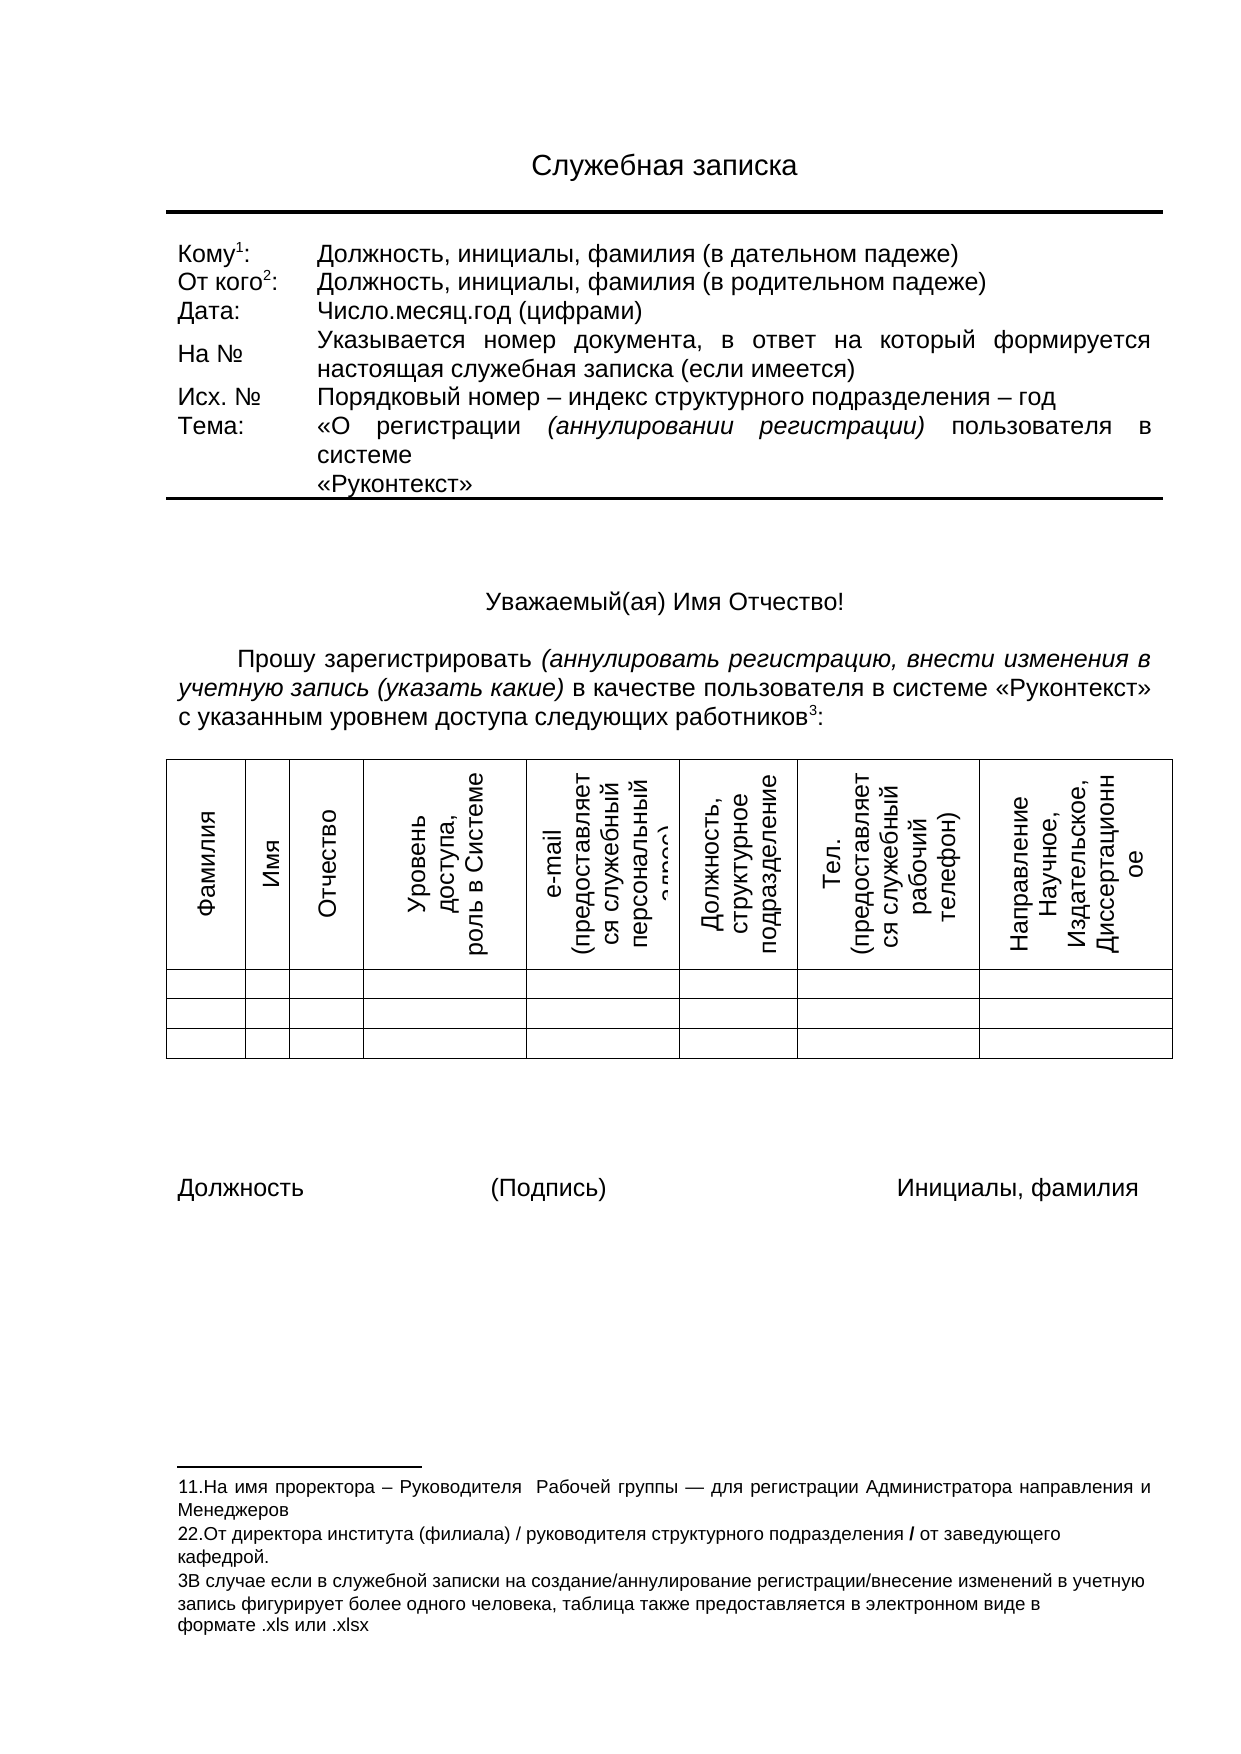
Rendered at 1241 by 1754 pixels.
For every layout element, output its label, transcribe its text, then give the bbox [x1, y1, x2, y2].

table_cell [167, 999, 245, 1028]
table_cell [527, 1029, 679, 1058]
table_cell «О регистрации (аннулировании регистрации) пользователя в системе «Руконтекст» [306, 411, 1163, 497]
table_cell [364, 999, 526, 1028]
table_cell [798, 999, 979, 1028]
text Служебная записка [177, 148, 1152, 182]
table_cell Дата: [166, 296, 306, 325]
table_cell На № [166, 325, 306, 382]
table_cell Тема: [166, 411, 306, 497]
table_cell [680, 999, 797, 1028]
table_cell [527, 999, 679, 1028]
table_header Должность, инициалы, фамилия (в дательном падеже) [306, 214, 1163, 267]
table_cell [680, 970, 797, 998]
table_header Фамилия [167, 760, 245, 968]
table_cell От кого: [166, 267, 306, 296]
table_cell [246, 1029, 289, 1058]
table_header e-mail (предоставляется служебный персональный адрес) [527, 760, 679, 968]
table_header (Подпись) [362, 1173, 748, 1215]
table_header Уровень доступа, роль в Системе [364, 760, 526, 968]
table_cell [167, 1029, 245, 1058]
text Прошу зарегистрировать (аннулировать регистрацию, внести изменения в учетную запись (указать какие) в качестве пользователя в системе «Руконтекст» с указанным уровнем доступа следующих работников: [178, 644, 1152, 730]
table_cell [290, 999, 363, 1028]
table_cell [364, 970, 526, 998]
table_cell Указывается номер документа, в ответ на который формируется настоящая служебная записка (если имеется) [306, 325, 1163, 382]
table_cell [167, 970, 245, 998]
table_header Инициалы, фамилия [748, 1173, 1163, 1215]
table_cell [290, 1029, 363, 1058]
table_cell [980, 970, 1172, 998]
table_header Тел. (предоставляется служебный рабочий телефон) [798, 760, 979, 968]
table_cell [246, 970, 289, 998]
table_cell [527, 970, 679, 998]
table_cell [680, 1029, 797, 1058]
table_header Имя [246, 760, 289, 968]
table_cell Должность, инициалы, фамилия (в родительном падеже) [306, 267, 1163, 296]
table_cell [246, 999, 289, 1028]
table_cell [798, 1029, 979, 1058]
table_header Должность, структурное подразделение [680, 760, 797, 968]
table_cell [980, 1029, 1172, 1058]
table_header Кому: [166, 214, 306, 267]
table_cell [798, 970, 979, 998]
text Уважаемый(ая) Имя Отчество! [178, 587, 1152, 615]
table_cell Число.месяц.год (цифрами) [306, 296, 1163, 325]
table_header Направление Научное, Издательское, Диссертационное [980, 760, 1172, 968]
table_cell [980, 999, 1172, 1028]
table_cell [364, 1029, 526, 1058]
table_cell Исх. № [166, 382, 306, 411]
table_cell [290, 970, 363, 998]
table_header Должность [166, 1173, 362, 1215]
table_header Отчество [290, 760, 363, 968]
table_cell Порядковый номер – индекс структурного подразделения – год [306, 382, 1163, 411]
